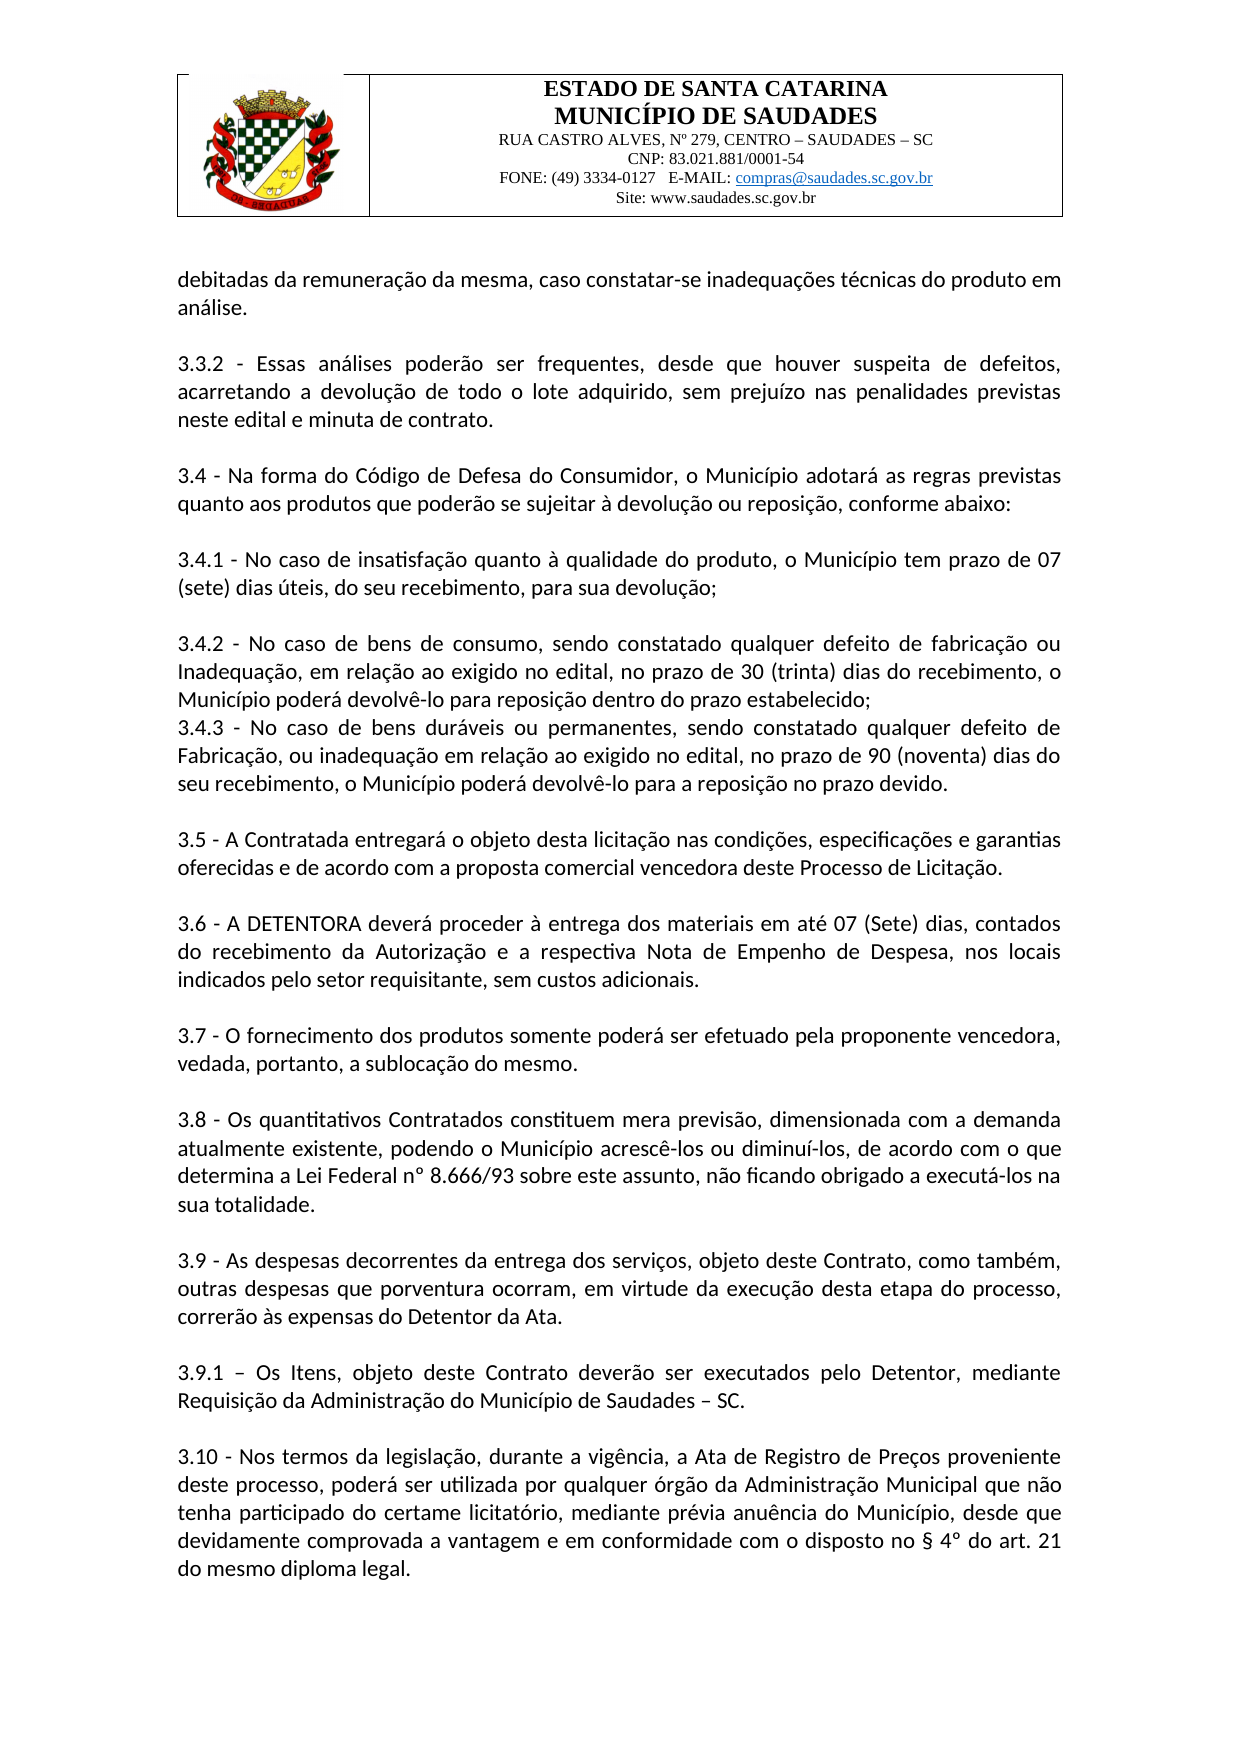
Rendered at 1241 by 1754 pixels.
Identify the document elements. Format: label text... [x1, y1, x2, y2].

text 3.3.2 - Essas análises poderão ser frequentes, desde que houver suspeita de defeitos, acarretando a devolução de todo o lote adquirido, sem prejuízo nas penalidades previstas neste edital e minuta de contrato. [177, 349, 1063, 433]
text 3.4.2 - No caso de bens de consumo, sendo constatado qualquer defeito de fabricação ou Inadequação, em relação ao exigido no edital, no prazo de 30 (trinta) dias do recebimento, o Município poderá devolvê-lo para reposição dentro do prazo estabelecido; [177, 629, 1063, 713]
text 3.5 - A Contratada entregará o objeto desta licitação nas condições, especificações e garantias oferecidas e de acordo com a proposta comercial vencedora deste Processo de Licitação. [177, 825, 1063, 881]
text 3.9 - As despesas decorrentes da entrega dos serviços, objeto deste Contrato, como também, outras despesas que porventura ocorram, em virtude da execução desta etapa do processo, correrão às expensas do Detentor da Ata. [177, 1246, 1063, 1330]
text 3.6 - A DETENTORA deverá proceder à entrega dos materiais em até 07 (Sete) dias, contados do recebimento da Autorização e a respectiva Nota de Empenho de Despesa, nos locais indicados pelo setor requisitante, sem custos adicionais. [177, 909, 1063, 993]
text 3.4 - Na forma do Código de Defesa do Consumidor, o Município adotará as regras previstas quanto aos produtos que poderão se sujeitar à devolução ou reposição, conforme abaixo: [177, 461, 1063, 517]
picture [188, 74, 344, 216]
text 3.10 - Nos termos da legislação, durante a vigência, a Ata de Registro de Preços proveniente deste processo, poderá ser utilizada por qualquer órgão da Administração Municipal que não tenha participado do certame licitatório, mediante prévia anuência do Município, desde que devidamente comprovada a vantagem e em conformidade com o disposto no § 4º do art. 21 do mesmo diploma legal. [177, 1442, 1063, 1582]
text 3.8 - Os quantitativos Contratados constituem mera previsão, dimensionada com a demanda atualmente existente, podendo o Município acrescê-los ou diminuí-los, de acordo com o que determina a Lei Federal nº 8.666/93 sobre este assunto, não ficando obrigado a executá-los na sua totalidade. [177, 1106, 1063, 1218]
text 3.9.1 – Os Itens, objeto deste Contrato deverão ser executados pelo Detentor, mediante Requisição da Administração do Município de Saudades – SC. [177, 1358, 1063, 1414]
text 3.7 - O fornecimento dos produtos somente poderá ser efetuado pela proponente vencedora, vedada, portanto, a sublocação do mesmo. [177, 1022, 1063, 1078]
text 3.4.3 - No caso de bens duráveis ou permanentes, sendo constatado qualquer defeito de Fabricação, ou inadequação em relação ao exigido no edital, no prazo de 90 (noventa) dias do seu recebimento, o Município poderá devolvê-lo para a reposição no prazo devido. [177, 713, 1063, 797]
text 3.4.1 - No caso de insatisfação quanto à qualidade do produto, o Município tem prazo de 07 (sete) dias úteis, do seu recebimento, para sua devolução; [177, 545, 1063, 601]
